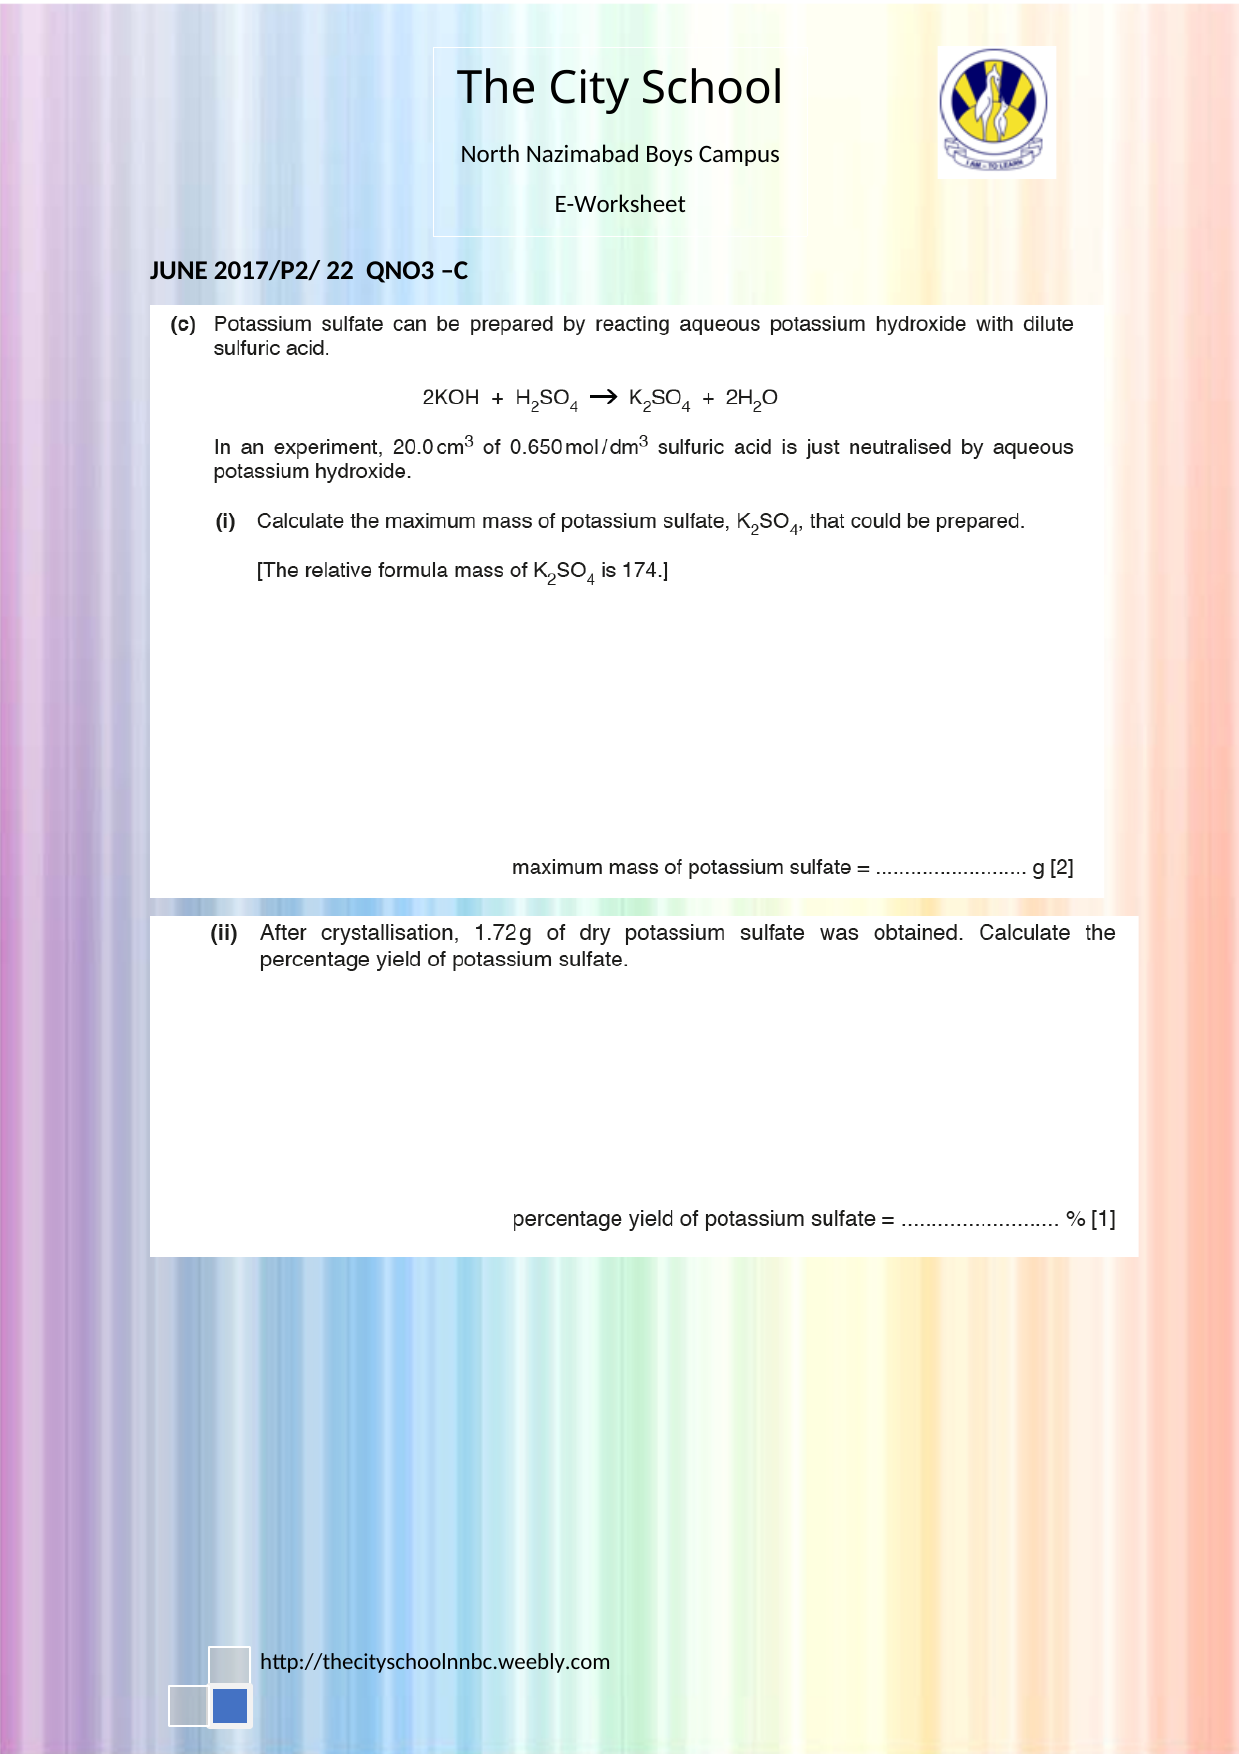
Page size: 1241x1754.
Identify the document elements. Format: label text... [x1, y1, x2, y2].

text JUNE 2017/P2/ 22 QNO3 –C [150, 253, 1090, 286]
picture [0, 1, 1239, 1754]
